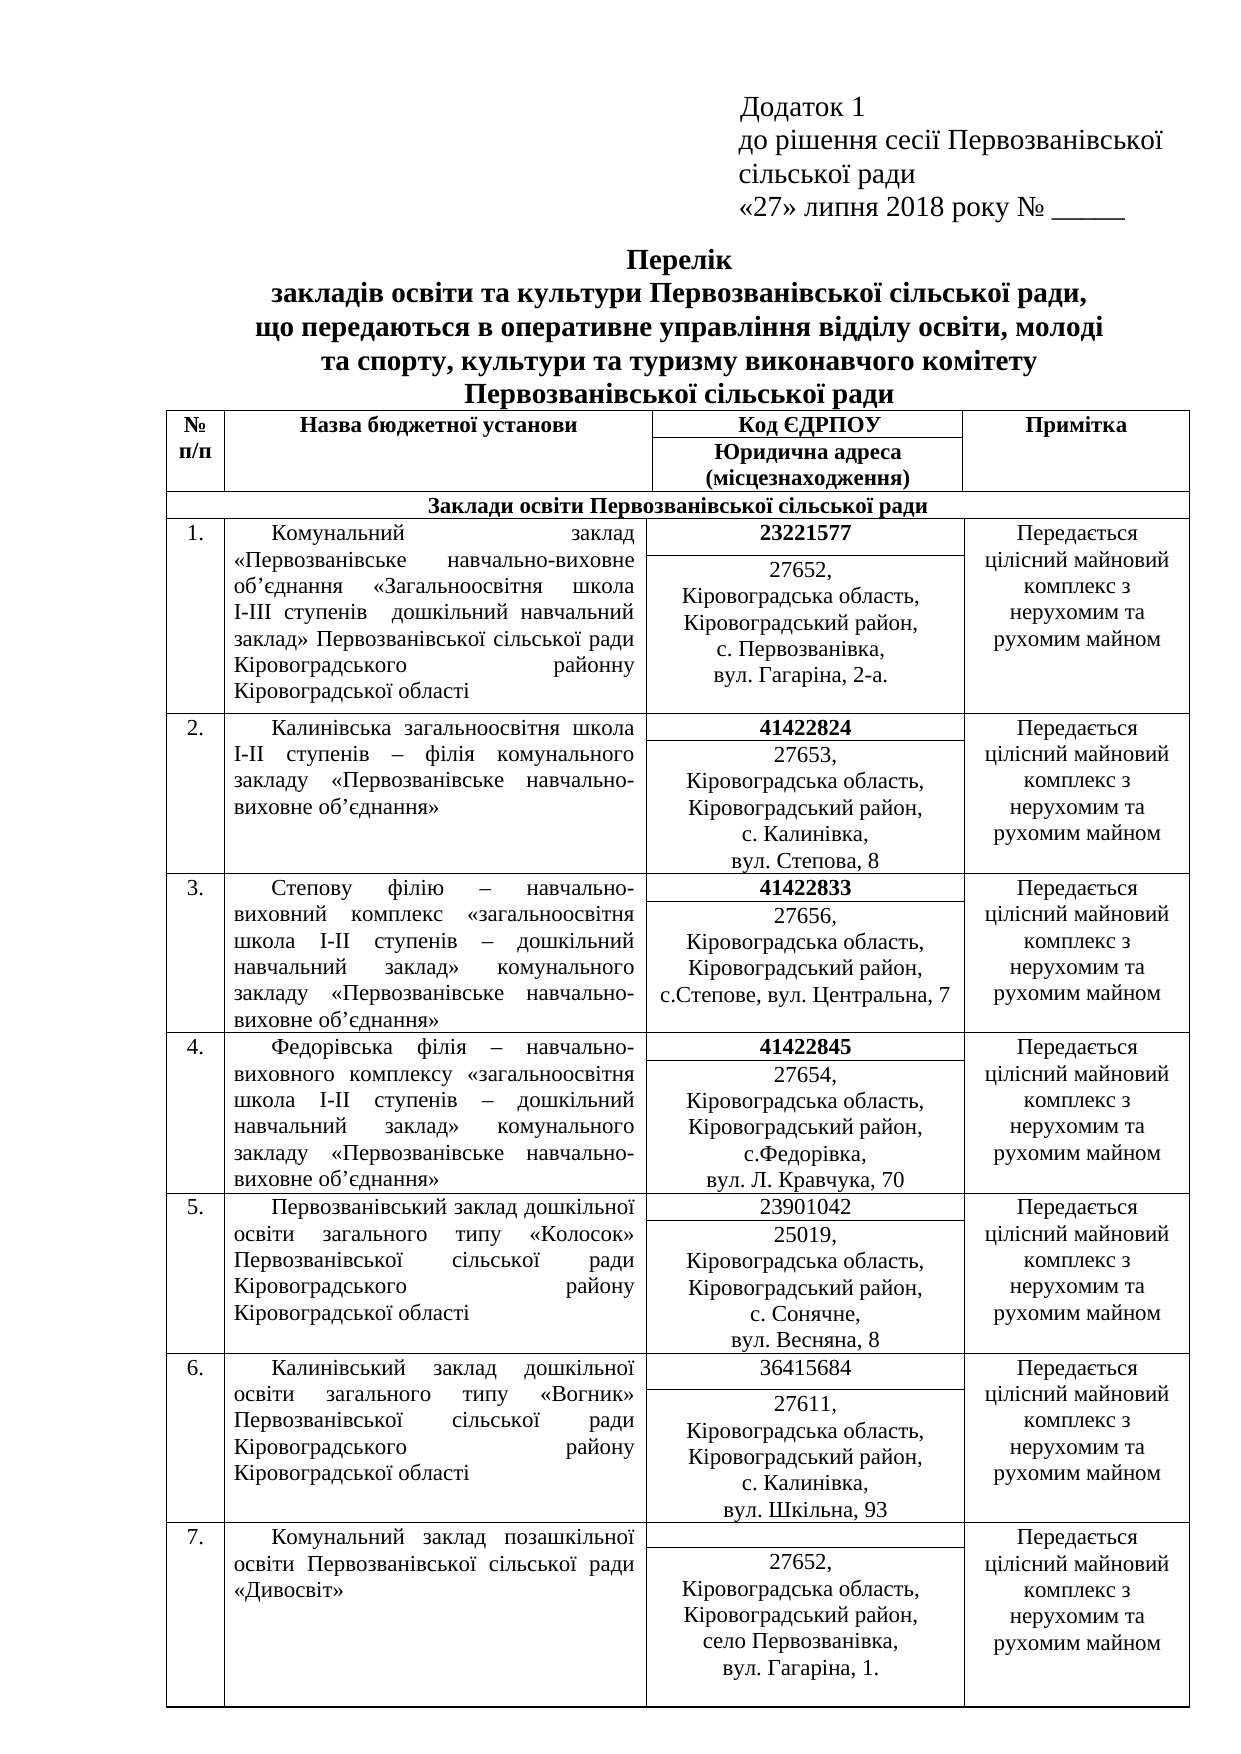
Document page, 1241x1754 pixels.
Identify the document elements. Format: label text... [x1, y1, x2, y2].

text «27» липня 2018 року № _____ [738, 189, 1181, 223]
table_cell Передається цілісний майновий комплекс з нерухомим та рухомим майном [965, 1033, 1189, 1192]
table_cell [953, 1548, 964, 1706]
table_cell 27652, Кіровоградська область, Кіровоградський район, с. Первозванівка, вул. Гагаріна, 2-а. [647, 556, 964, 713]
table_cell 41422824 [647, 714, 964, 740]
text та спорту, культури та туризму виконавчого комітету [177, 343, 1181, 376]
table_cell 23901042 [647, 1194, 964, 1220]
table_cell Комунальний заклад «Первозванівське навчально-виховне об’єднання «Загальноосвітня школа І-ІІІ ступенів дошкільний навчальний заклад» Первозванівської сільської ради Кіровоградського районну Кіровоградської області [225, 519, 646, 713]
text Додаток 1 [740, 89, 1181, 122]
table_cell Заклади освіти Первозванівської сільської ради [167, 492, 1189, 518]
table_header № п/п [167, 411, 224, 491]
table_cell Калинівський заклад дошкільної освіти загального типу «Вогник» Первозванівської сільської ради Кіровоградського району Кіровоградської області [225, 1354, 646, 1522]
table_cell Передається цілісний майновий комплекс з нерухомим та рухомим майном [965, 519, 1189, 713]
table_cell Юридична адреса (місцезнаходження) [653, 438, 962, 491]
table_cell 41422845 [647, 1033, 964, 1059]
table_header Код ЄДРПОУ [653, 411, 962, 437]
table_cell 7. [167, 1523, 224, 1706]
text Первозванівської сільської ради [177, 376, 1181, 410]
table_cell Первозванівський заклад дошкільної освіти загального типу «Колосок» Первозванівської сільської ради Кіровоградського району Кіровоградської області [225, 1194, 646, 1353]
table_cell Степову філію – навчально-виховний комплекс «загальноосвітня школа І-ІІ ступенів – дошкільний навчальний заклад» комунального закладу «Первозванівське навчально-виховне об’єднання» [225, 874, 646, 1032]
table_cell 1. [167, 519, 224, 713]
table_cell Передається цілісний майновий комплекс з нерухомим та рухомим майном [965, 874, 1189, 1032]
table_cell 4. [167, 1033, 224, 1192]
table_cell 41422833 [647, 874, 964, 901]
table_cell 27611, Кіровоградська область, Кіровоградський район, с. Калинівка, вул. Шкільна, 93 [647, 1390, 964, 1522]
table_cell 27653, Кіровоградська область, Кіровоградський район, с. Калинівка, вул. Степова, 8 [647, 741, 964, 873]
table_cell 27654, Кіровоградська область, Кіровоградський район, с.Федорівка, вул. Л. Кравчука, 70 [647, 1061, 964, 1192]
table_cell [647, 1523, 964, 1547]
table_cell 6. [167, 1354, 224, 1522]
text до рішення сесії Первозванівської сільської ради [738, 122, 1181, 189]
text що передаються в оперативне управління відділу освіти, молоді [177, 309, 1181, 343]
table_header Назва бюджетної установи [225, 411, 652, 491]
table_cell Передається цілісний майновий комплекс з нерухомим та рухомим майном [965, 1354, 1189, 1522]
table_cell 5. [167, 1194, 224, 1353]
table_cell 25019, Кіровоградська область, Кіровоградський район, с. Сонячне, вул. Весняна, 8 [647, 1221, 964, 1353]
table_cell 36415684 [647, 1354, 964, 1389]
table_cell 2. [167, 714, 224, 873]
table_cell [965, 1523, 1189, 1706]
text закладів освіти та культури Первозванівської сільської ради, [177, 276, 1181, 309]
table_cell 3. [167, 874, 224, 1032]
table_cell Федорівська філія – навчально-виховного комплексу «загальноосвітня школа І-ІІ ступенів – дошкільний навчальний заклад» комунального закладу «Первозванівське навчально-виховне об’єднання» [225, 1033, 646, 1192]
table_cell Передається цілісний майновий комплекс з нерухомим та рухомим майном [965, 714, 1189, 873]
table_cell Передається цілісний майновий комплекс з нерухомим та рухомим майном [965, 1194, 1189, 1353]
table_cell Калинівська загальноосвітня школа І-ІІ ступенів – філія комунального закладу «Первозванівське навчально-виховне об’єднання» [225, 714, 646, 873]
table_header Примітка [963, 411, 1189, 491]
table_cell 27656, Кіровоградська область, Кіровоградський район, с.Степове, вул. Центральна, 7 [647, 902, 964, 1032]
table_cell 23221577 [647, 519, 964, 555]
text Перелік [177, 242, 1181, 276]
table_cell Комунальний заклад позашкільної освіти Первозванівської сільської ради «Дивосвіт» [225, 1523, 646, 1706]
